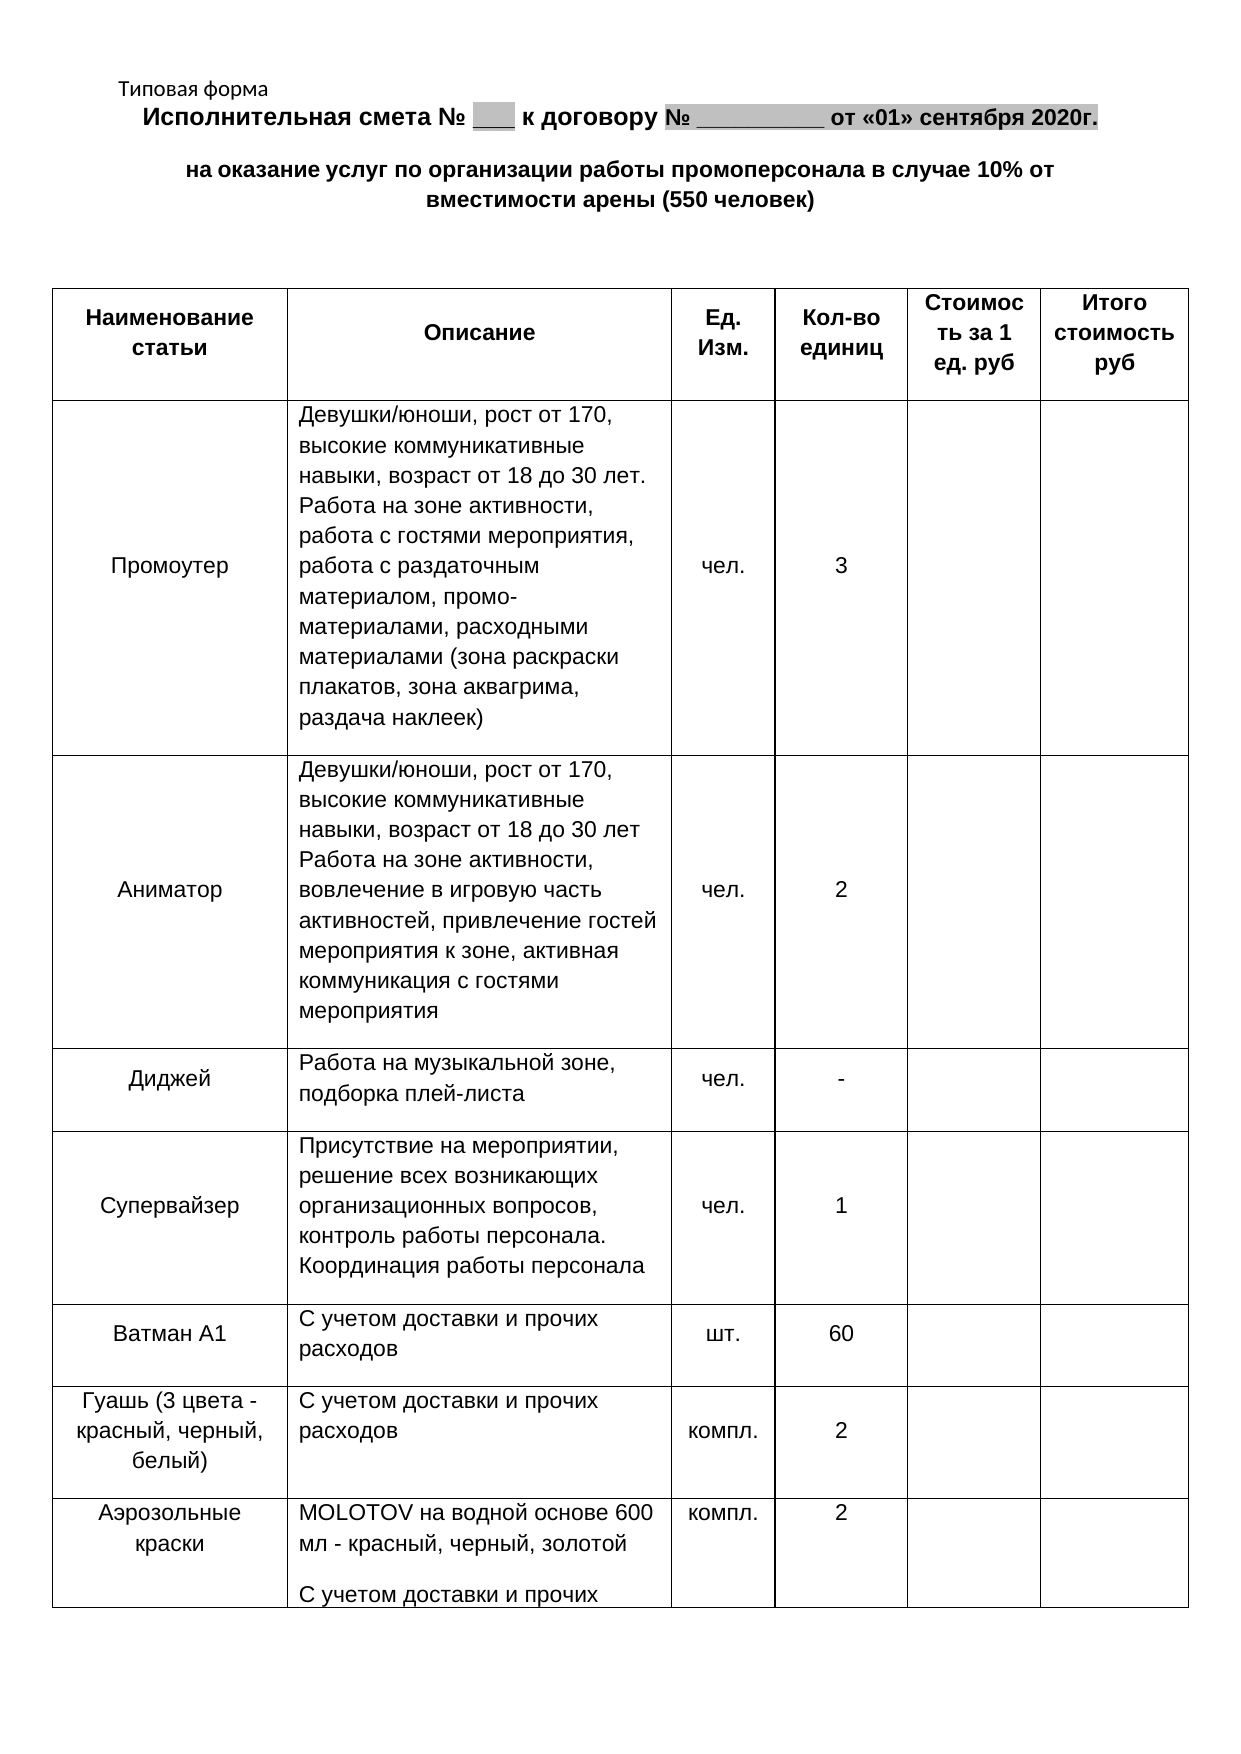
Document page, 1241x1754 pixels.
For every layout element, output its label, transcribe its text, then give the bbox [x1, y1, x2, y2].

table_cell [1041, 1049, 1188, 1131]
table_cell Девушки/юноши, рост от 170, высокие коммуникативные навыки, возраст от 18 до 30 лет. Работа на зоне активности, работа с гостями мероприятия, работа с раздаточным материалом, промо-материалами, расходными материалами (зона раскраски плакатов, зона аквагрима, раздача наклеек) [288, 401, 671, 754]
table_header Итого стоимость руб [1041, 289, 1188, 400]
table_cell чел. [672, 1049, 774, 1131]
table_header Наименование статьи [53, 289, 287, 400]
table_cell [908, 756, 1040, 1048]
table_cell [1041, 1305, 1188, 1386]
table_cell Промоутер [53, 401, 287, 754]
table_header Ед. Изм. [672, 289, 774, 400]
table_cell 2 [776, 1387, 907, 1498]
text на оказание услуг по организации работы промоперсонала в случае 10% от вместимости арены (550 человек) [118, 156, 1122, 212]
table_cell Присутствие на мероприятии, решение всех возникающих организационных вопросов, контроль работы персонала. Координация работы персонала [288, 1132, 671, 1303]
table_cell компл. [672, 1387, 774, 1498]
table_cell [908, 1499, 1040, 1607]
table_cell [288, 1499, 671, 1607]
table_cell компл. [672, 1499, 774, 1607]
table_cell [908, 1387, 1040, 1498]
text Исполнительная смета № ___ к договору № __________ от «01» сентября 2020г. [118, 102, 473, 131]
table_cell 3 [776, 401, 907, 754]
table_cell Девушки/юноши, рост от 170, высокие коммуникативные навыки, возраст от 18 до 30 лет Работа на зоне активности, вовлечение в игровую часть активностей, привлечение гостей мероприятия к зоне, активная коммуникация с гостями мероприятия [288, 756, 671, 1048]
table_cell [1041, 1499, 1188, 1607]
table_cell Работа на музыкальной зоне, подборка плей-листа [288, 1049, 671, 1131]
table_cell 2 [776, 1499, 907, 1607]
table_cell Аниматор [53, 756, 287, 1048]
table_cell 60 [776, 1305, 907, 1386]
table_cell Супервайзер [53, 1132, 287, 1303]
table_cell [1041, 1387, 1188, 1498]
table_cell Аэрозольные краски [53, 1499, 287, 1607]
table_cell С учетом доставки и прочих расходов [288, 1387, 671, 1498]
table_cell чел. [672, 756, 774, 1048]
table_cell [1041, 1132, 1188, 1303]
table_cell 2 [776, 756, 907, 1048]
table_cell [908, 1305, 1040, 1386]
table_cell чел. [672, 1132, 774, 1303]
table_cell [1041, 401, 1188, 754]
table_cell С учетом доставки и прочих расходов [288, 1305, 671, 1386]
table_cell чел. [672, 401, 774, 754]
table_cell Гуашь (3 цвета - красный, черный, белый) [53, 1387, 287, 1498]
table_header Стоимость за 1 ед. руб [908, 289, 1040, 400]
table_cell [908, 401, 1040, 754]
table_header Описание [288, 289, 671, 400]
table_cell [1041, 756, 1188, 1048]
table_cell 1 [776, 1132, 907, 1303]
table_cell - [776, 1049, 907, 1131]
table_cell Ватман А1 [53, 1305, 287, 1386]
table_cell [908, 1049, 1040, 1131]
table_cell Диджей [53, 1049, 287, 1131]
table_cell [908, 1132, 1040, 1303]
table_header Кол-во единиц [776, 289, 907, 400]
text Исполнительная смета № ___ к договору № __________ от «01» сентября 2020г. [515, 102, 1122, 131]
table_cell шт. [672, 1305, 774, 1386]
